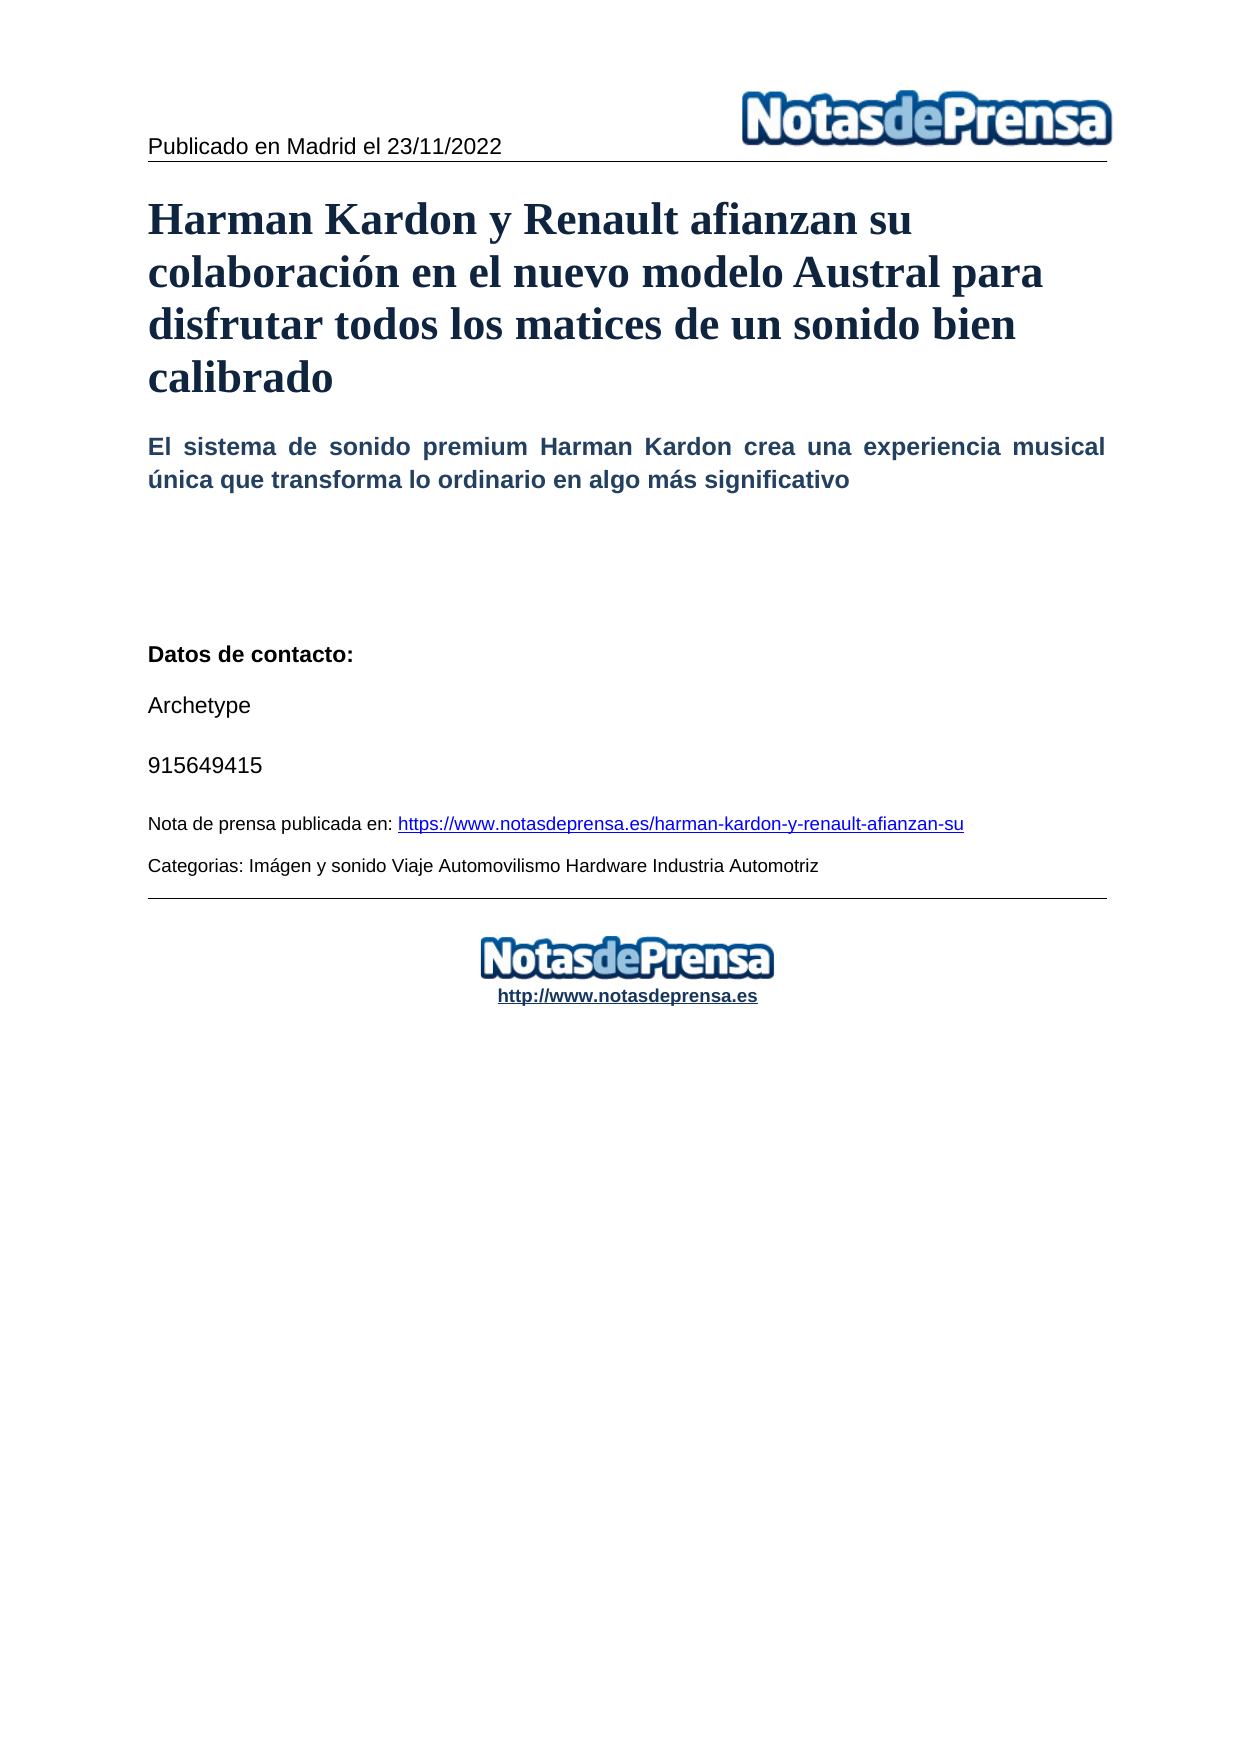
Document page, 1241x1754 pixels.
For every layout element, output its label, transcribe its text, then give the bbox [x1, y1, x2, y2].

picture [480, 935, 775, 981]
text Categorias: Imágen y sonido Viaje Automovilismo Hardware Industria Automotriz [148, 855, 1107, 877]
text 915649415 [148, 752, 1063, 779]
subtitle El sistema de sonido premium Harman Kardon crea una experiencia musical única que transforma lo ordinario en algo más significativo [148, 432, 1107, 493]
subtitle Harman Kardon y Renault afianzan su colaboración en el nuevo modelo Austral para disfrutar todos los matices de un sonido bien calibrado [148, 192, 1107, 402]
text Publicado en Madrid el 23/11/2022 [148, 133, 1107, 161]
text http://www.notasdeprensa.es [148, 984, 1107, 1006]
text Nota de prensa publicada en: https://www.notasdeprensa.es/harman-kardon-y-renault-afianzan-su [148, 813, 1107, 834]
text Archetype [148, 692, 1063, 718]
text Datos de contacto: [148, 641, 1107, 667]
picture [742, 90, 1113, 148]
